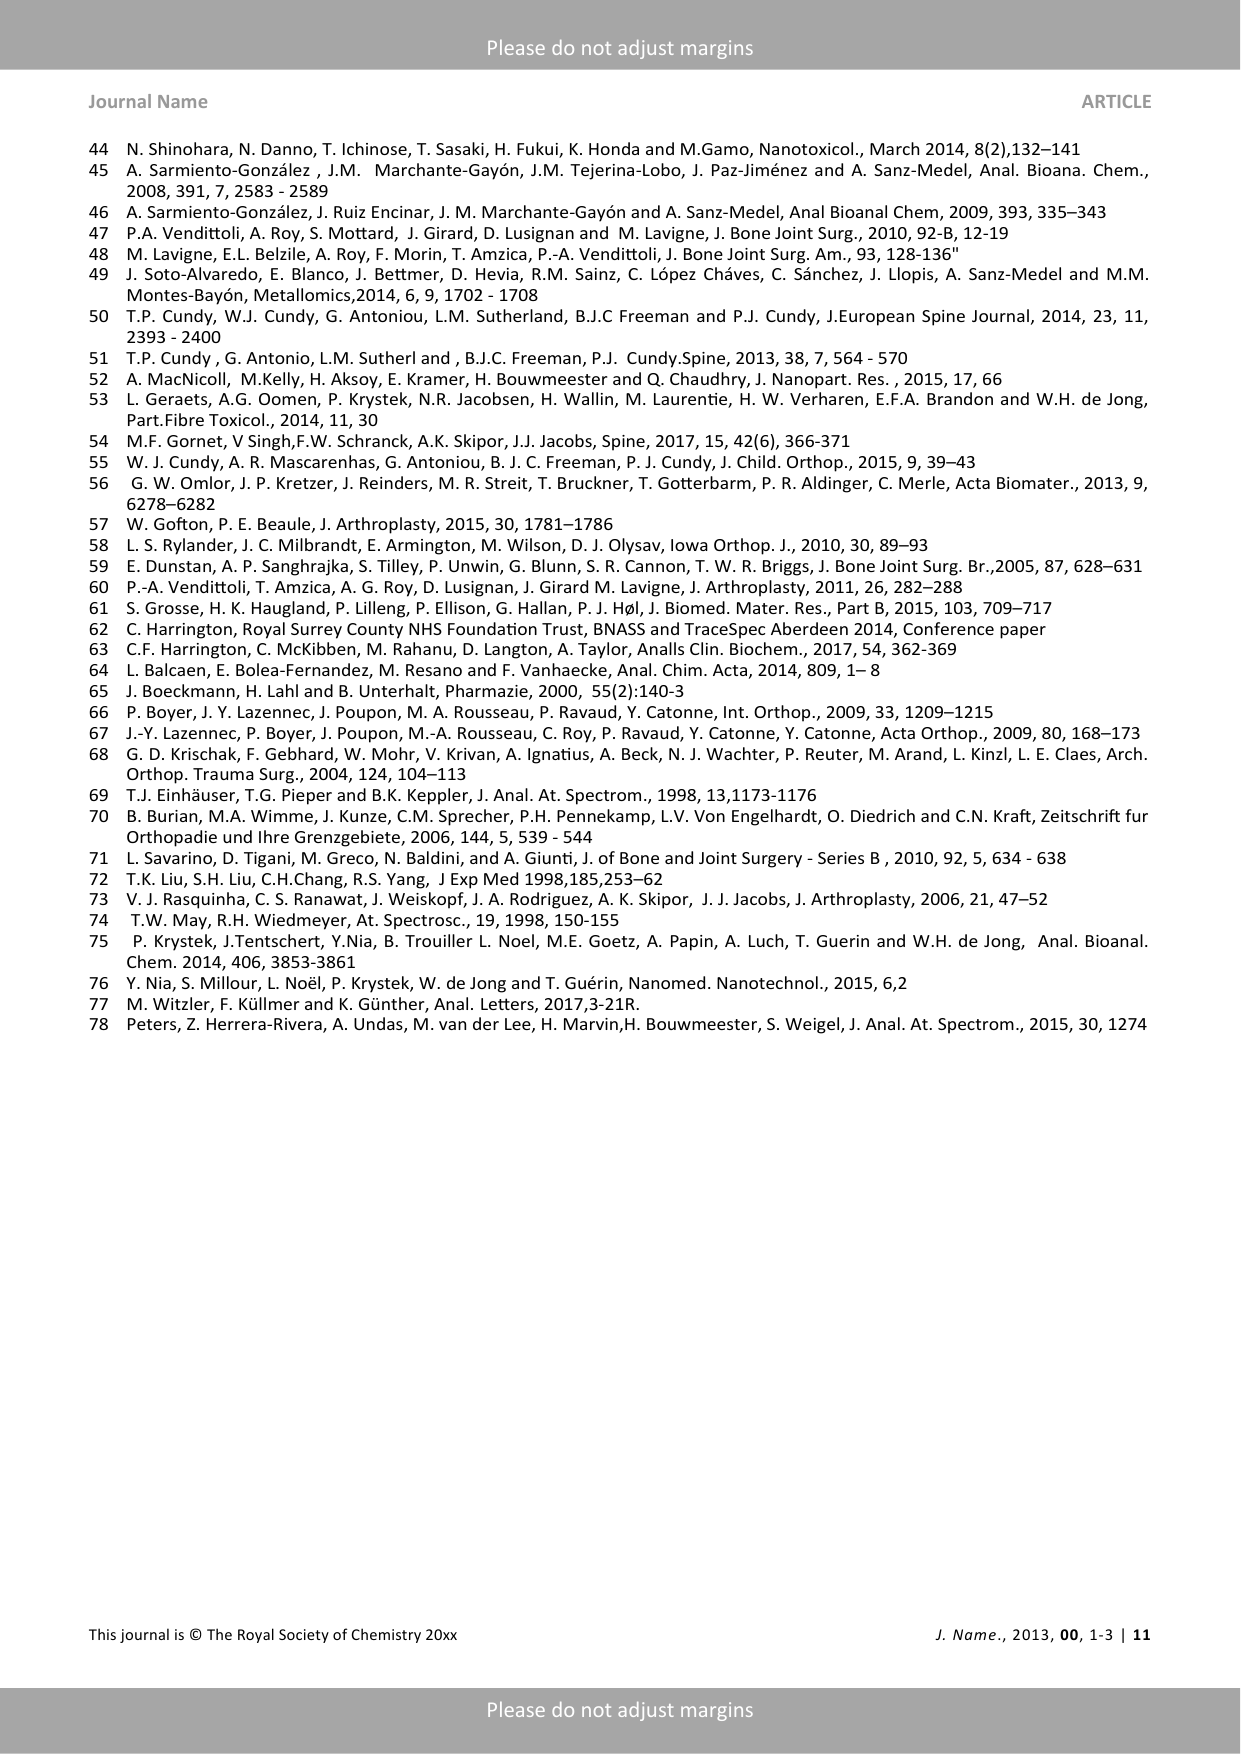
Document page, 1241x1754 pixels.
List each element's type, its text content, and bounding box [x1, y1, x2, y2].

text T.J. Einhäuser, T.G. Pieper and B.K. Keppler, J. Anal. At. Spectrom., 1998, 13,1173-1176 [89, 785, 1152, 806]
text L. Savarino, D. Tigani, M. Greco, N. Baldini, and A. Giunti, J. of Bone and Joint Surgery - Series B , 2010, 92, 5, 634 - 638 [89, 847, 1152, 868]
text M. Witzler, F. Küllmer and K. Günther, Anal. Letters, 2017,3-21R. [89, 993, 1152, 1014]
text P.A. Vendittoli, A. Roy, S. Mottard, J. Girard, D. Lusignan and M. Lavigne, J. Bone Joint Surg., 2010, 92-B, 12-19 [89, 222, 1152, 243]
text W. Gofton, P. E. Beaule, J. Arthroplasty, 2015, 30, 1781–1786 [89, 514, 1152, 535]
text N. Shinohara, N. Danno, T. Ichinose, T. Sasaki, H. Fukui, K. Honda and M.Gamo, Nanotoxicol., March 2014, 8(2),132–141 [89, 139, 1152, 160]
text B. Burian, M.A. Wimme, J. Kunze, C.M. Sprecher, P.H. Pennekamp, L.V. Von Engelhardt, O. Diedrich and C.N. Kraft, Zeitschrift fur Orthopadie und Ihre Grenzgebiete, 2006, 144, 5, 539 - 544 [89, 806, 1152, 847]
text J. Soto-Alvaredo, E. Blanco, J. Bettmer, D. Hevia, R.M. Sainz, C. López Cháves, C. Sánchez, J. Llopis, A. Sanz-Medel and M.M. Montes-Bayón, Metallomics,2014, 6, 9, 1702 - 1708 [89, 264, 1152, 306]
text Peters, Z. Herrera-Rivera, A. Undas, M. van der Lee, H. Marvin,H. Bouwmeester, S. Weigel, J. Anal. At. Spectrom., 2015, 30, 1274 [89, 1014, 1152, 1035]
text T.P. Cundy , G. Antonio, L.M. Sutherl and , B.J.C. Freeman, P.J. Cundy.Spine, 2013, 38, 7, 564 - 570 [89, 347, 1152, 368]
text J.-Y. Lazennec, P. Boyer, J. Poupon, M.-A. Rousseau, C. Roy, P. Ravaud, Y. Catonne, Y. Catonne, Acta Orthop., 2009, 80, 168–173 [89, 722, 1152, 743]
text T.K. Liu, S.H. Liu, C.H.Chang, R.S. Yang, J Exp Med 1998,185,253–62 [89, 868, 1152, 889]
text C. Harrington, Royal Surrey County NHS Foundation Trust, BNASS and TraceSpec Aberdeen 2014, Conference paper [89, 618, 1152, 639]
text S. Grosse, H. K. Haugland, P. Lilleng, P. Ellison, G. Hallan, P. J. Høl, J. Biomed. Mater. Res., Part B, 2015, 103, 709–717 [89, 597, 1152, 618]
text W. J. Cundy, A. R. Mascarenhas, G. Antoniou, B. J. C. Freeman, P. J. Cundy, J. Child. Orthop., 2015, 9, 39–43 [89, 452, 1152, 472]
text A. MacNicoll, M.Kelly, H. Aksoy, E. Kramer, H. Bouwmeester and Q. Chaudhry, J. Nanopart. Res. , 2015, 17, 66 [89, 368, 1152, 389]
text P.-A. Vendittoli, T. Amzica, A. G. Roy, D. Lusignan, J. Girard M. Lavigne, J. Arthroplasty, 2011, 26, 282–288 [89, 577, 1152, 597]
text L. S. Rylander, J. C. Milbrandt, E. Armington, M. Wilson, D. J. Olysav, Iowa Orthop. J., 2010, 30, 89–93 [89, 535, 1152, 556]
text T.P. Cundy, W.J. Cundy, G. Antoniou, L.M. Sutherland, B.J.C Freeman and P.J. Cundy, J.European Spine Journal, 2014, 23, 11, 2393 - 2400 [89, 306, 1152, 347]
text L. Geraets, A.G. Oomen, P. Krystek, N.R. Jacobsen, H. Wallin, M. Laurentie, H. W. Verharen, E.F.A. Brandon and W.H. de Jong, Part.Fibre Toxicol., 2014, 11, 30 [89, 389, 1152, 431]
text V. J. Rasquinha, C. S. Ranawat, J. Weiskopf, J. A. Rodriguez, A. K. Skipor, J. J. Jacobs, J. Arthroplasty, 2006, 21, 47–52 [89, 889, 1152, 910]
text M. Lavigne, E.L. Belzile, A. Roy, F. Morin, T. Amzica, P.-A. Vendittoli, J. Bone Joint Surg. Am., 93, 128-136" [89, 243, 1152, 264]
text Y. Nia, S. Millour, L. Noël, P. Krystek, W. de Jong and T. Guérin, Nanomed. Nanotechnol., 2015, 6,2 [89, 972, 1152, 993]
text A. Sarmiento-González, J. Ruiz Encinar, J. M. Marchante-Gayón and A. Sanz-Medel, Anal Bioanal Chem, 2009, 393, 335–343 [89, 202, 1152, 222]
text J. Boeckmann, H. Lahl and B. Unterhalt, Pharmazie, 2000, 55(2):140-3 [89, 681, 1152, 702]
text M.F. Gornet, V Singh,F.W. Schranck, A.K. Skipor, J.J. Jacobs, Spine, 2017, 15, 42(6), 366-371 [89, 431, 1152, 452]
text P. Krystek, J.Tentschert, Y.Nia, B. Trouiller L. Noel, M.E. Goetz, A. Papin, A. Luch, T. Guerin and W.H. de Jong, Anal. Bioanal. Chem. 2014, 406, 3853-3861 [89, 931, 1152, 972]
text T.W. May, R.H. Wiedmeyer, At. Spectrosc., 19, 1998, 150-155 [89, 910, 1152, 931]
text G. W. Omlor, J. P. Kretzer, J. Reinders, M. R. Streit, T. Bruckner, T. Gotterbarm, P. R. Aldinger, C. Merle, Acta Biomater., 2013, 9, 6278–6282 [89, 472, 1152, 514]
text A. Sarmiento-González , J.M. Marchante-Gayón, J.M. Tejerina-Lobo, J. Paz-Jiménez and A. Sanz-Medel, Anal. Bioana. Chem., 2008, 391, 7, 2583 - 2589 [89, 160, 1152, 202]
text E. Dunstan, A. P. Sanghrajka, S. Tilley, P. Unwin, G. Blunn, S. R. Cannon, T. W. R. Briggs, J. Bone Joint Surg. Br.,2005, 87, 628–631 [89, 556, 1152, 577]
text P. Boyer, J. Y. Lazennec, J. Poupon, M. A. Rousseau, P. Ravaud, Y. Catonne, Int. Orthop., 2009, 33, 1209–1215 [89, 702, 1152, 722]
text C.F. Harrington, C. McKibben, M. Rahanu, D. Langton, A. Taylor, Analls Clin. Biochem., 2017, 54, 362-369 [89, 639, 1152, 660]
text G. D. Krischak, F. Gebhard, W. Mohr, V. Krivan, A. Ignatius, A. Beck, N. J. Wachter, P. Reuter, M. Arand, L. Kinzl, L. E. Claes, Arch. Orthop. Trauma Surg., 2004, 124, 104–113 [89, 743, 1152, 785]
text L. Balcaen, E. Bolea-Fernandez, M. Resano and F. Vanhaecke, Anal. Chim. Acta, 2014, 809, 1– 8 [89, 660, 1152, 681]
